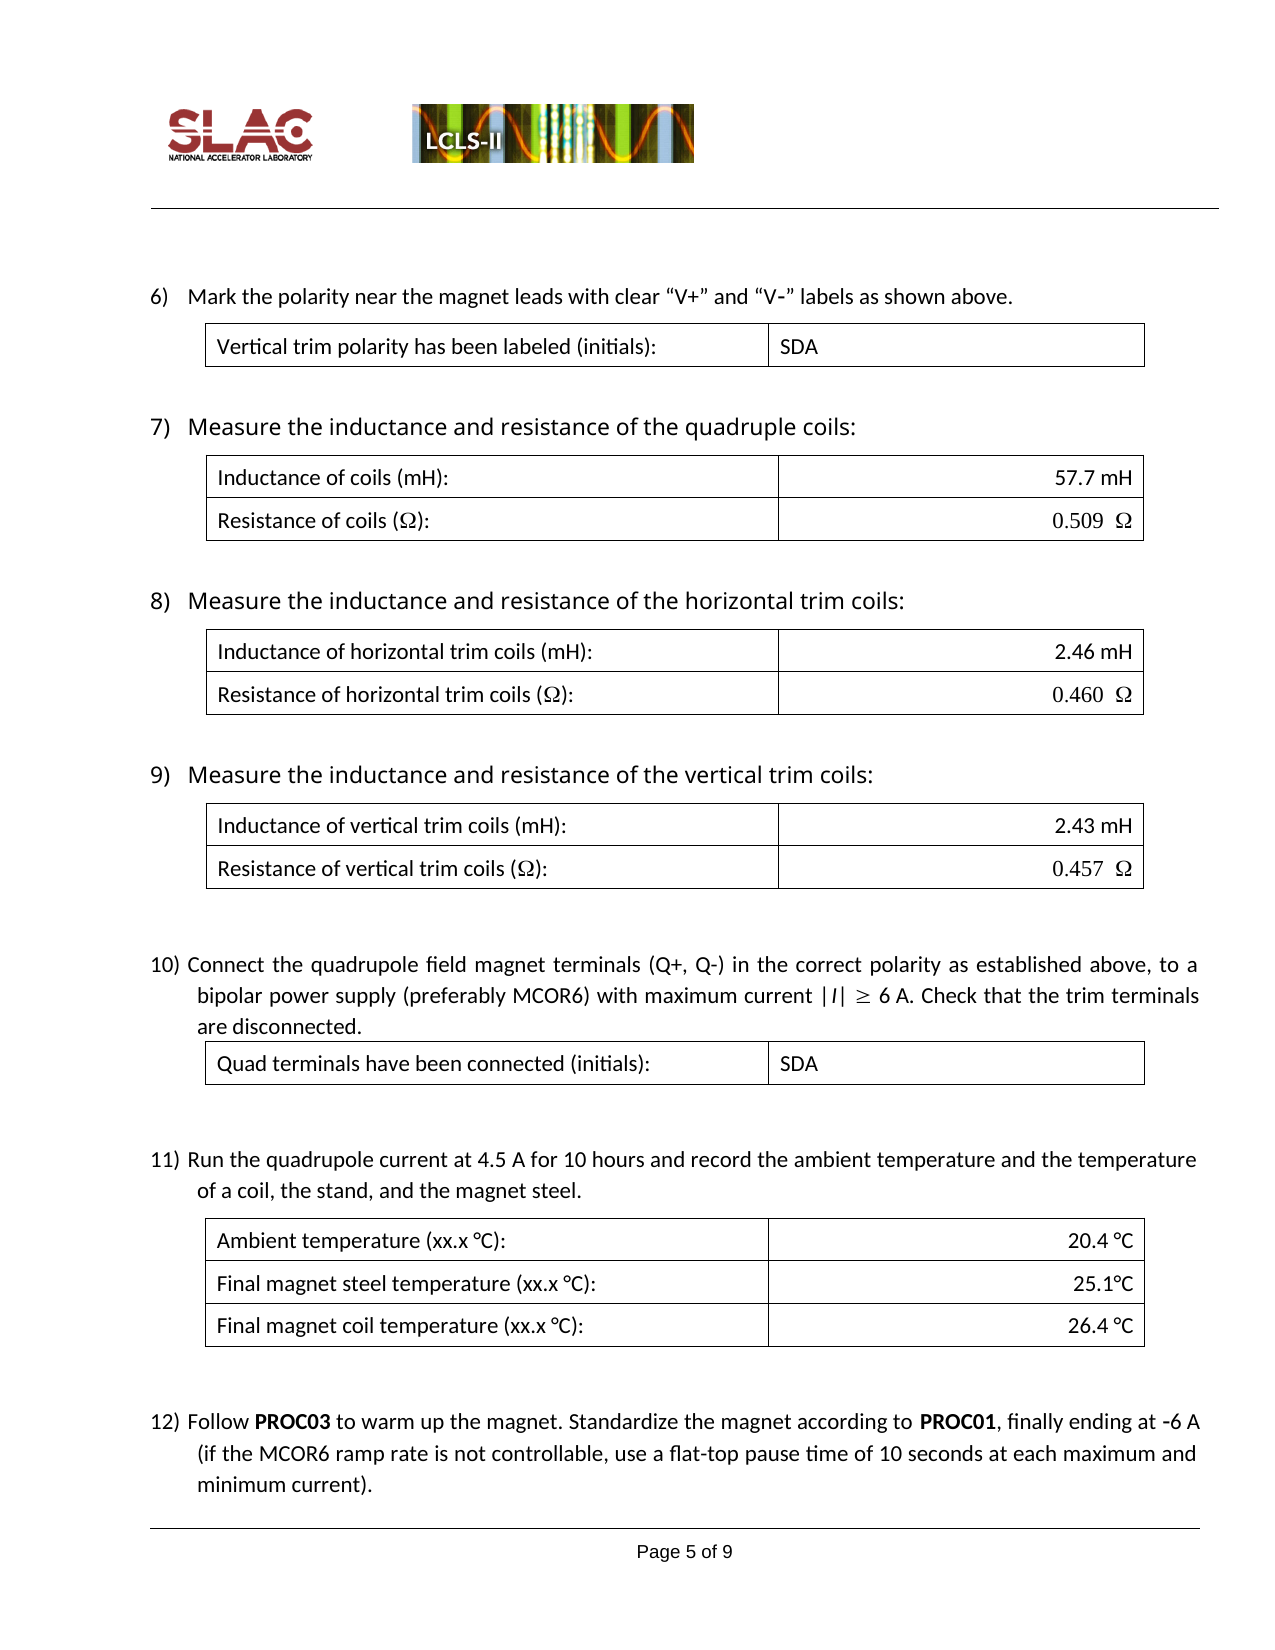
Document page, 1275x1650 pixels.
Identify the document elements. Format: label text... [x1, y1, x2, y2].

table_header Inductance of vertical trim coils (mH): [207, 804, 778, 845]
list Run the quadrupole current at 4.5 A for 10 hours and record the ambient temperature and the temperature of a coil, the stand, and the magnet steel. [150, 1142, 1200, 1205]
table_cell Resistance of coils (): [207, 498, 778, 540]
table_header Inductance of horizontal trim coils (mH): [207, 630, 778, 671]
table_header 20.4 °C [769, 1219, 1144, 1260]
table_header SDA [769, 1042, 1144, 1083]
table_cell Final magnet coil temperature (xx.x °C): [206, 1304, 768, 1346]
list Mark the polarity near the magnet leads with clear “V+” and “V” labels as shown above. [150, 279, 1200, 311]
list Measure the inductance and resistance of the quadruple coils: [150, 411, 1200, 442]
list Measure the inductance and resistance of the vertical trim coils: [150, 759, 1200, 790]
table_cell  [779, 672, 1143, 714]
picture [162, 90, 319, 178]
picture [412, 104, 694, 163]
table_header 2.46 mH [779, 630, 1143, 671]
list Follow PROC03 to warm up the magnet. Standardize the magnet according to PROC01, finally ending at 6 A (if the MCOR6 ramp rate is not controllable, use a flat-top pause time of 10 seconds at each maximum and minimum current). [150, 1405, 1200, 1498]
table_header Quad terminals have been connected (initials): [206, 1042, 768, 1083]
table_header Inductance of coils (mH): [207, 456, 778, 497]
table_cell 25.1°C [769, 1261, 1144, 1303]
table_header Vertical trim polarity has been labeled (initials): [206, 324, 768, 366]
table_cell Final magnet steel temperature (xx.x °C): [206, 1261, 768, 1303]
list Connect the quadrupole field magnet terminals (Q+, Q-) in the correct polarity as established above, to a bipolar power supply (preferably MCOR6) with maximum current |I| 6 A. Check that the trim terminals are disconnected. [150, 947, 1200, 1041]
table_cell  [779, 498, 1143, 540]
table_header SDA [769, 324, 1144, 366]
table_header 2.43 mH [779, 804, 1143, 845]
table_cell Resistance of horizontal trim coils (): [207, 672, 778, 714]
list Measure the inductance and resistance of the horizontal trim coils: [150, 585, 1200, 616]
table_cell 26.4 °C [769, 1304, 1144, 1346]
table_cell  [779, 846, 1143, 888]
table_header Ambient temperature (xx.x °C): [206, 1219, 768, 1260]
table_cell Resistance of vertical trim coils (): [207, 846, 778, 888]
table_header 57.7 mH [779, 456, 1143, 497]
